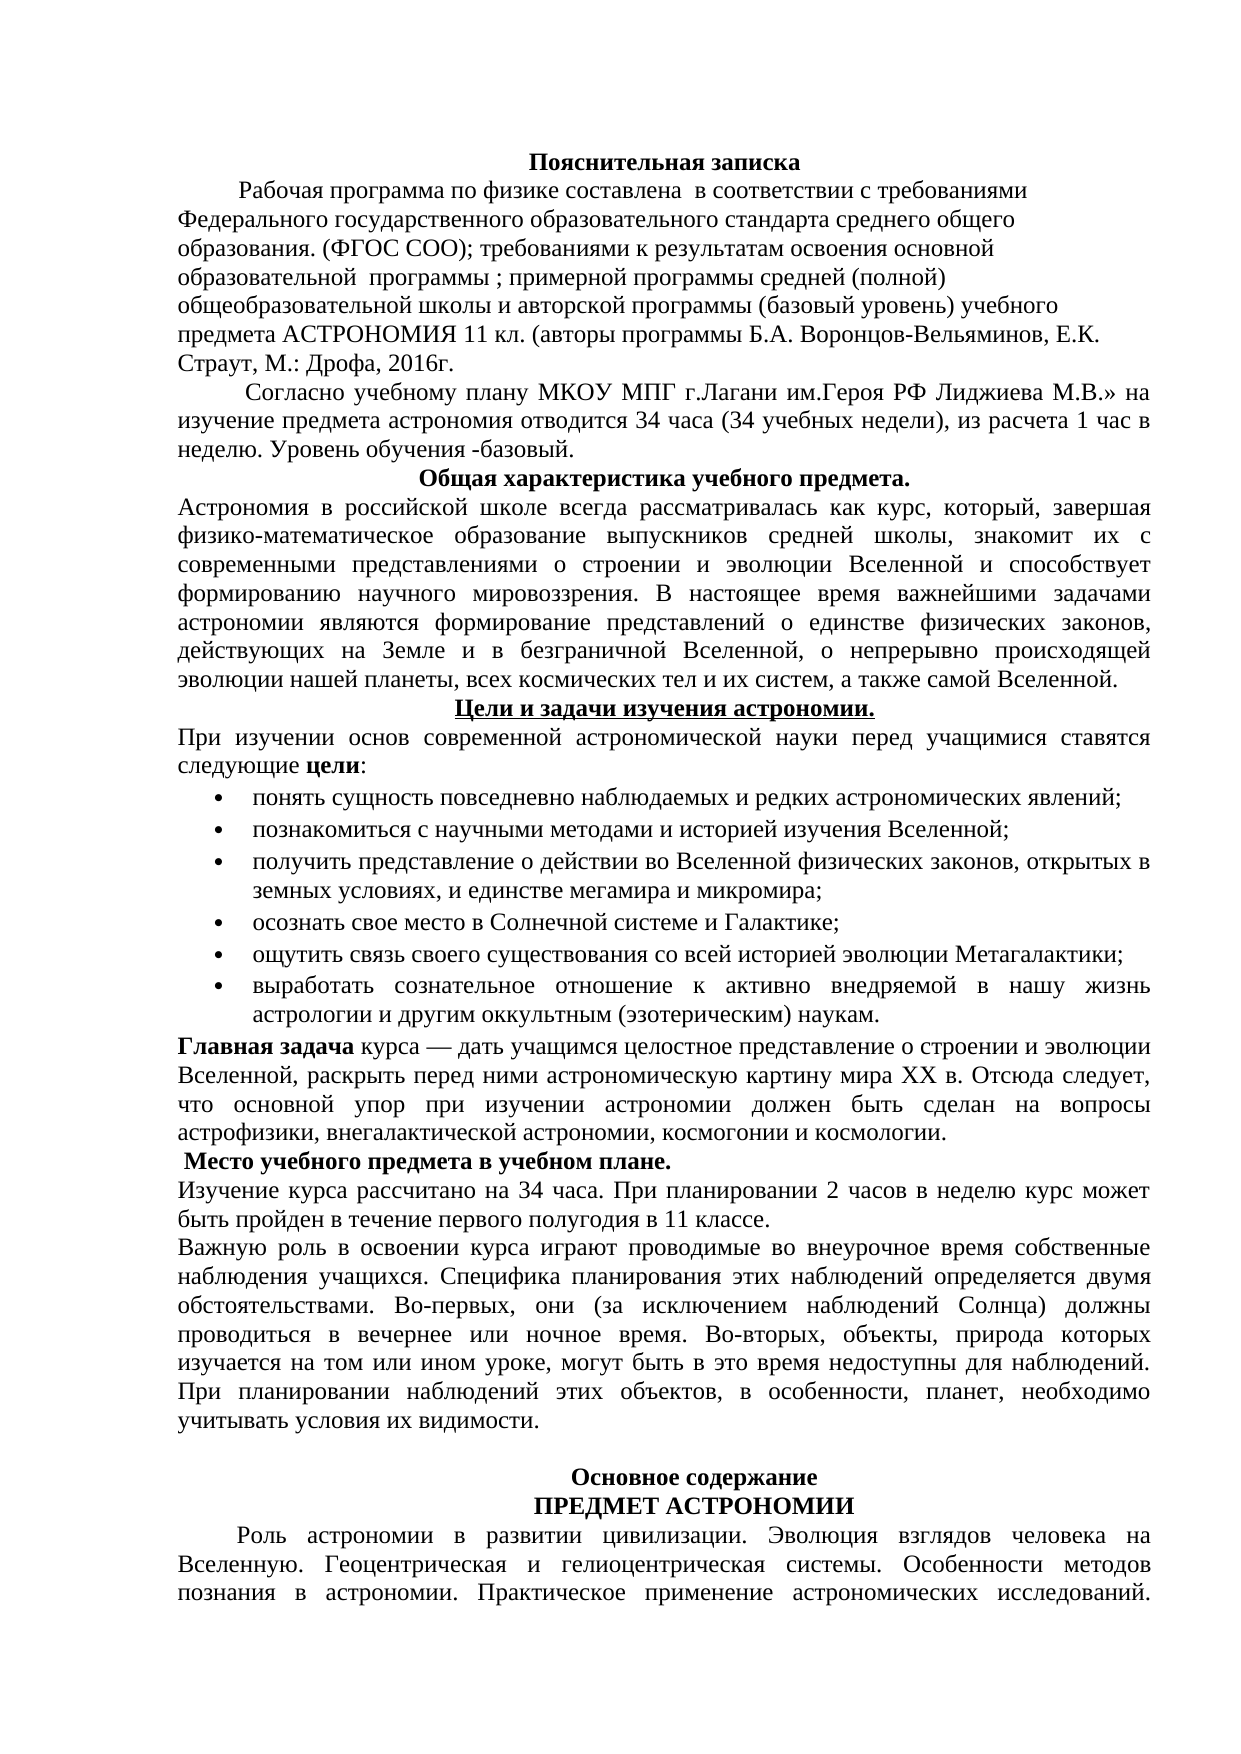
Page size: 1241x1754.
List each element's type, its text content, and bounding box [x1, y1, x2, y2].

text Место учебного предмета в учебном плане. [177, 1146, 1152, 1175]
text Важную роль в освоении курса играют проводимые во внеурочное время собственные наблюдения учащихся. Специфика планирования этих наблюдений определяется двумя обстоятельствами. Во-первых, они (за исключением наблюдений Солнца) должны проводиться в вечернее или ночное время. Во-вторых, объекты, природа которых изучается на том или ином уроке, могут быть в это время недоступны для наблюдений. При планировании наблюдений этих объектов, в особенности, планет, необходимо учитывать условия их видимости. [177, 1232, 1152, 1434]
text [177, 1520, 1152, 1606]
text Астрономия в российской школе всегда рассматривалась как курс, который, завершая физико-математическое образование выпускников средней школы, знакомит их с современными представлениями о строении и эволюции Вселенной и способствует формированию научного мировоззрения. В настоящее время важнейшими задачами астрономии являются формирование представлений о единстве физических законов, действующих на Земле и в безграничной Вселенной, о непрерывно происходящей эволюции нашей планеты, всех космических тел и их систем, а также самой Вселенной. [177, 492, 1152, 693]
list ощутить связь своего существования со всей историей эволюции Метагалактики; [215, 939, 1152, 967]
list выработать сознательное отношение к активно внедряемой в нашу жизнь астрологии и другим оккультным (эзотерическим) наукам. [215, 971, 1152, 1028]
list получить представление о действии во Вселенной физических законов, открытых в земных условиях, и единстве мегамира и микромира; [215, 846, 1152, 904]
text ПРЕДМЕТ АСТРОНОМИИ [177, 1491, 1152, 1520]
text Пояснительная записка [177, 147, 1152, 176]
text Согласно учебному плану МКОУ МПГ г.Лагани им.Героя РФ Лиджиева М.В.» на изучение предмета астрономия отводится 34 часа (34 учебных недели), из расчета 1 час в неделю. Уровень обучения -базовый. [177, 377, 1152, 463]
text Главная задача курса — дать учащимся целостное представление о строении и эволюции Вселенной, раскрыть перед ними астрономическую картину мира XX в. Отсюда следует, что основной упор при изучении астрономии должен быть сделан на вопросы астрофизики, внегалактической астрономии, космогонии и космологии. [177, 1031, 1152, 1146]
list понять сущность повседневно наблюдаемых и редких астрономических явлений; [215, 782, 1152, 811]
list познакомиться с научными методами и историей изучения Вселенной; [215, 814, 1152, 843]
text При изучении основ современной астрономической науки перед учащимися ставятся следующие цели: [177, 722, 1152, 779]
text Цели и задачи изучения астрономии. [177, 693, 1152, 722]
text Общая характеристика учебного предмета. [177, 463, 1152, 492]
text Изучение курса рассчитано на 34 часа. При планировании 2 часов в неделю курс может быть пройден в течение первого полугодия в 11 классе. [177, 1175, 1152, 1232]
list осознать свое место в Солнечной системе и Галактике; [215, 907, 1152, 936]
text Рабочая программа по физике составлена в соответствии с требованиями [207, 176, 1152, 204]
text Основное содержание [177, 1462, 1152, 1491]
text Федерального государственного образовательного стандарта среднего общего образования. (ФГОС СОО); требованиями к результатам освоения основной образовательной программы ; примерной программы средней (полной) общеобразовательной школы и авторской программы (базовый уровень) учебного предмета АСТРОНОМИЯ 11 кл. (авторы программы Б.А. Воронцов-Вельяминов, Е.К. Страут, М.: Дрофа, 2016г. [177, 204, 1152, 377]
